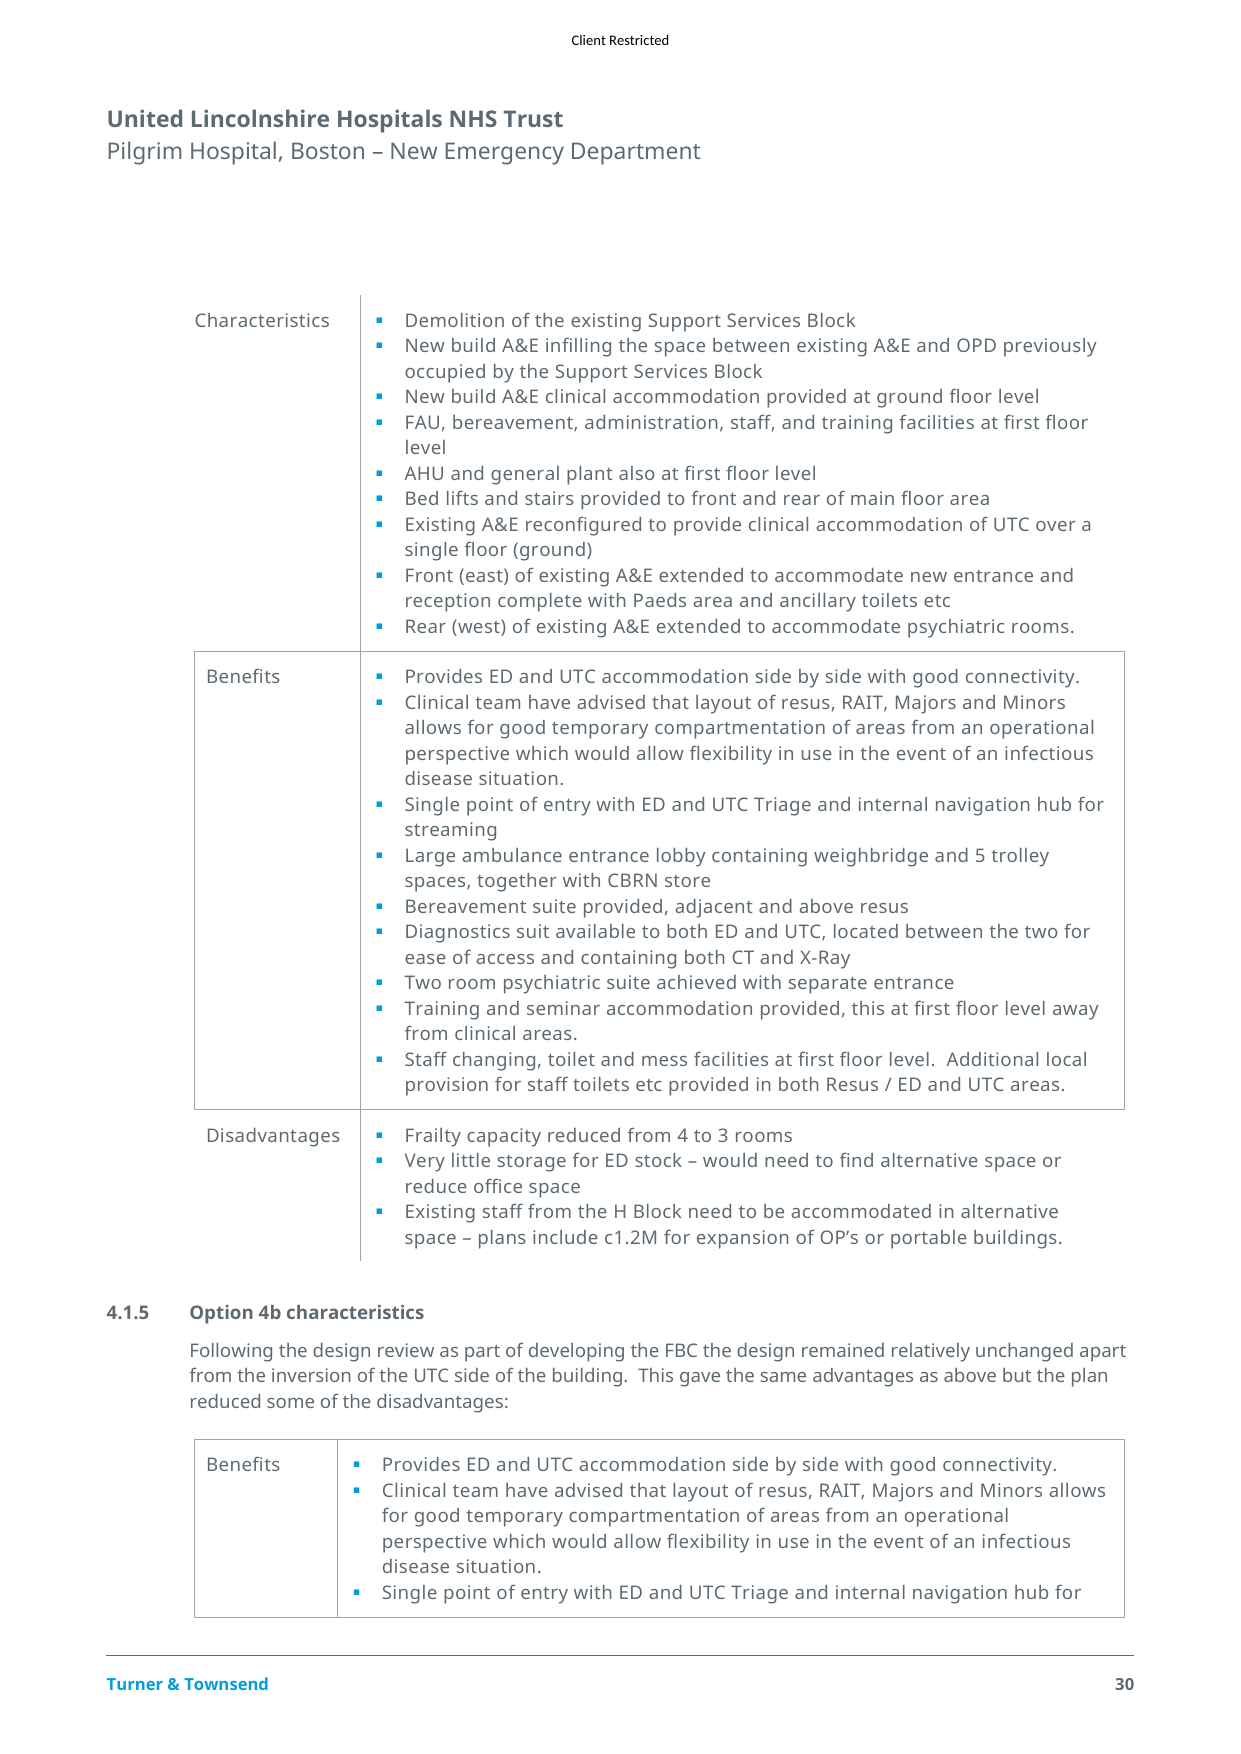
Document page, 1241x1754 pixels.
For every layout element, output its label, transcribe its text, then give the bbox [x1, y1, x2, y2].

subtitle Option 4b characteristics [106, 1299, 1134, 1325]
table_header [338, 1440, 1124, 1617]
table_cell Provides ED and UTC accommodation side by side with good connectivity. Clinical team have advised that layout of resus, RAIT, Majors and Minors allows for good temporary compartmentation of areas from an operational perspective which would allow flexibility in use in the event of an infectious disease situation. Single point of entry with ED and UTC Triage and internal navigation hub for streaming Large ambulance entrance lobby containing weighbridge and 5 trolley spaces, together with CBRN store Bereavement suite provided, adjacent and above resus Diagnostics suit available to both ED and UTC, located between the two for ease of access and containing both CT and X-Ray Two room psychiatric suite achieved with separate entrance Training and seminar accommodation provided, this at first floor level away from clinical areas. Staff changing, toilet and mess facilities at first floor level. Additional local provision for staff toilets etc provided in both Resus / ED and UTC areas. [361, 652, 1124, 1109]
text Following the design review as part of developing the FBC the design remained relatively unchanged apart from the inversion of the UTC side of the building. This gave the same advantages as above but the plan reduced some of the disadvantages: [189, 1337, 1134, 1414]
table_cell Disadvantages [195, 1110, 360, 1261]
table_header Demolition of the existing Support Services Block New build A&E infilling the space between existing A&E and OPD previously occupied by the Support Services Block New build A&E clinical accommodation provided at ground floor level FAU, bereavement, administration, staff, and training facilities at first floor level AHU and general plant also at first floor level Bed lifts and stairs provided to front and rear of main floor area Existing A&E reconfigured to provide clinical accommodation of UTC over a single floor (ground) Front (east) of existing A&E extended to accommodate new entrance and reception complete with Paeds area and ancillary toilets etc Rear (west) of existing A&E extended to accommodate psychiatric rooms. [361, 295, 1125, 651]
table_cell Frailty capacity reduced from 4 to 3 rooms Very little storage for ED stock – would need to find alternative space or reduce office space Existing staff from the H Block need to be accommodated in alternative space – plans include c1.2M for expansion of OP’s or portable buildings. [361, 1110, 1125, 1261]
table_cell Benefits [195, 652, 360, 1109]
table_header Characteristics [195, 295, 360, 651]
table_header Benefits [195, 1440, 337, 1617]
